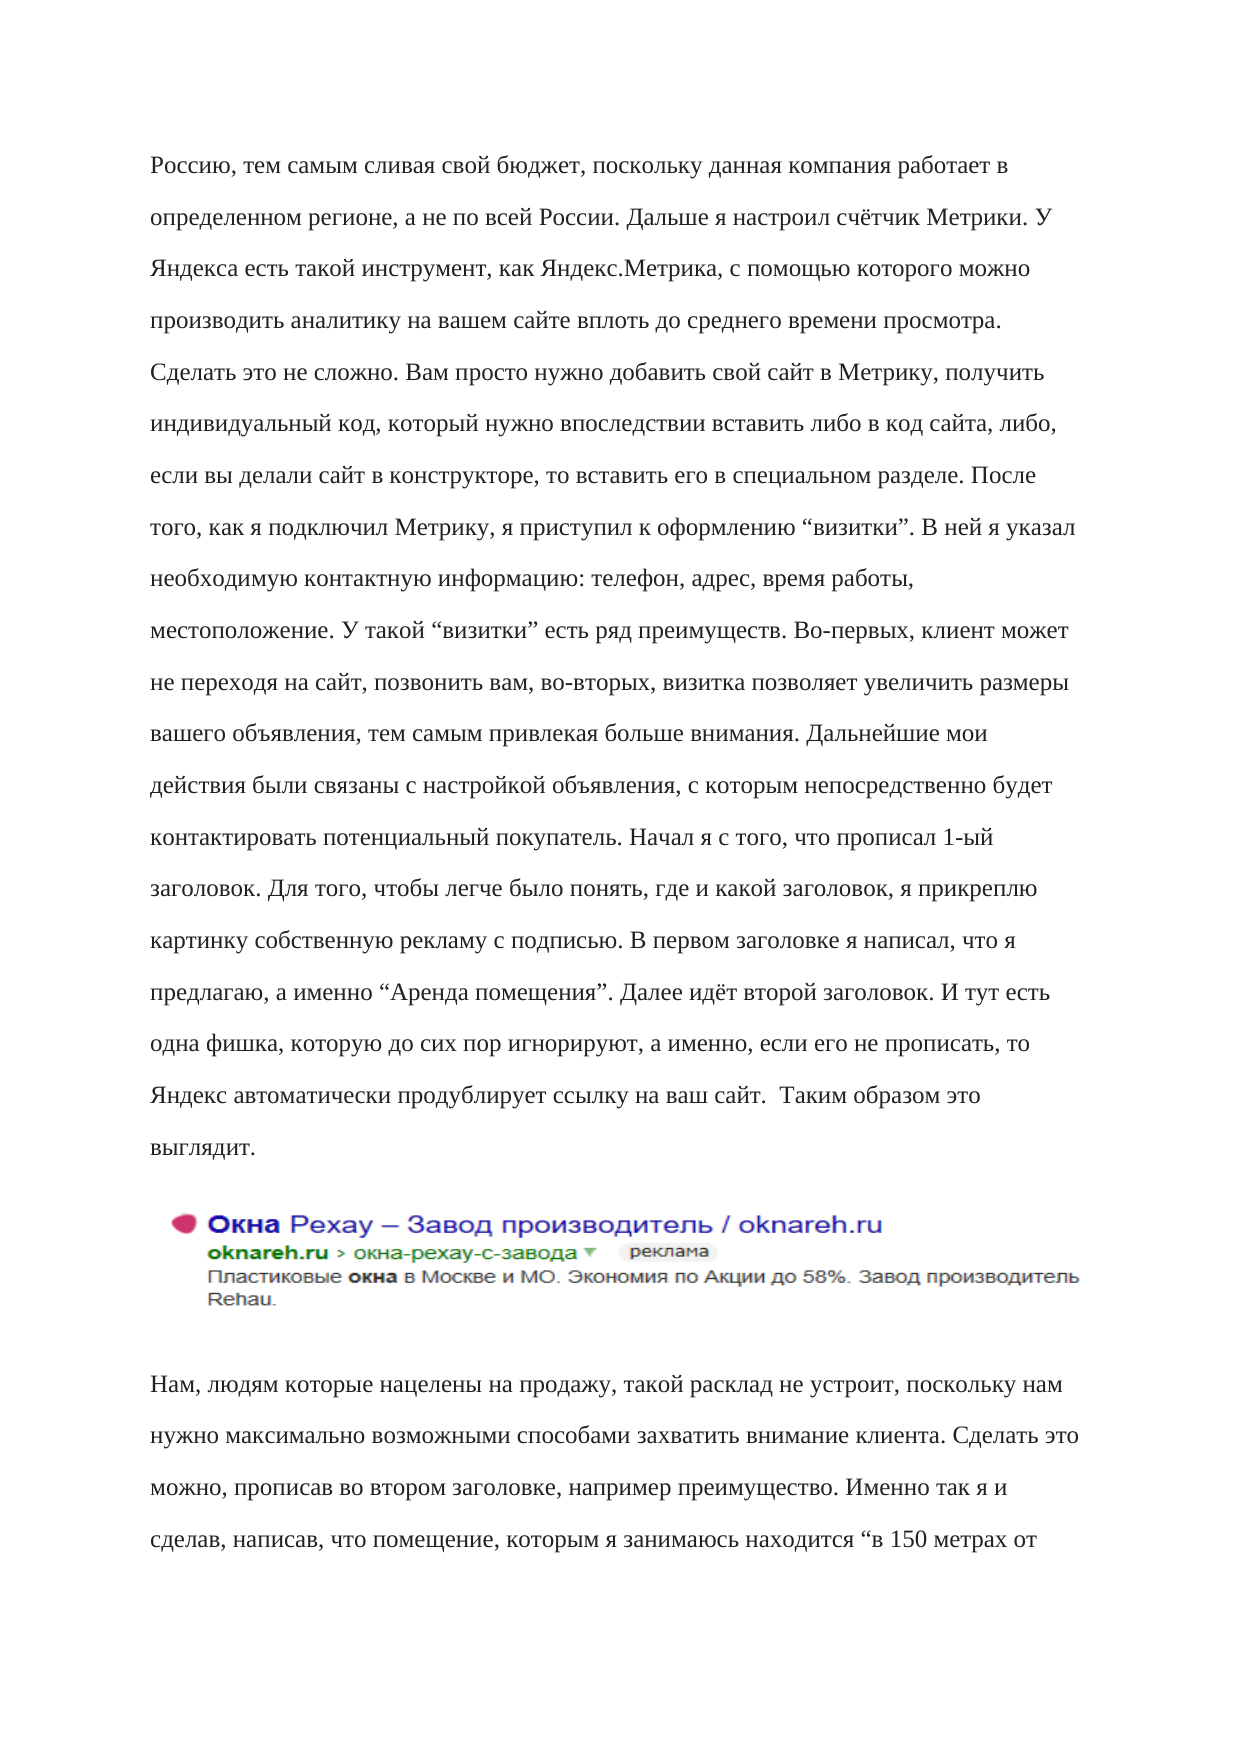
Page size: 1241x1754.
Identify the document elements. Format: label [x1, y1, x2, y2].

text [150, 150, 1090, 1160]
text [150, 1369, 1090, 1553]
picture [150, 1183, 1091, 1348]
